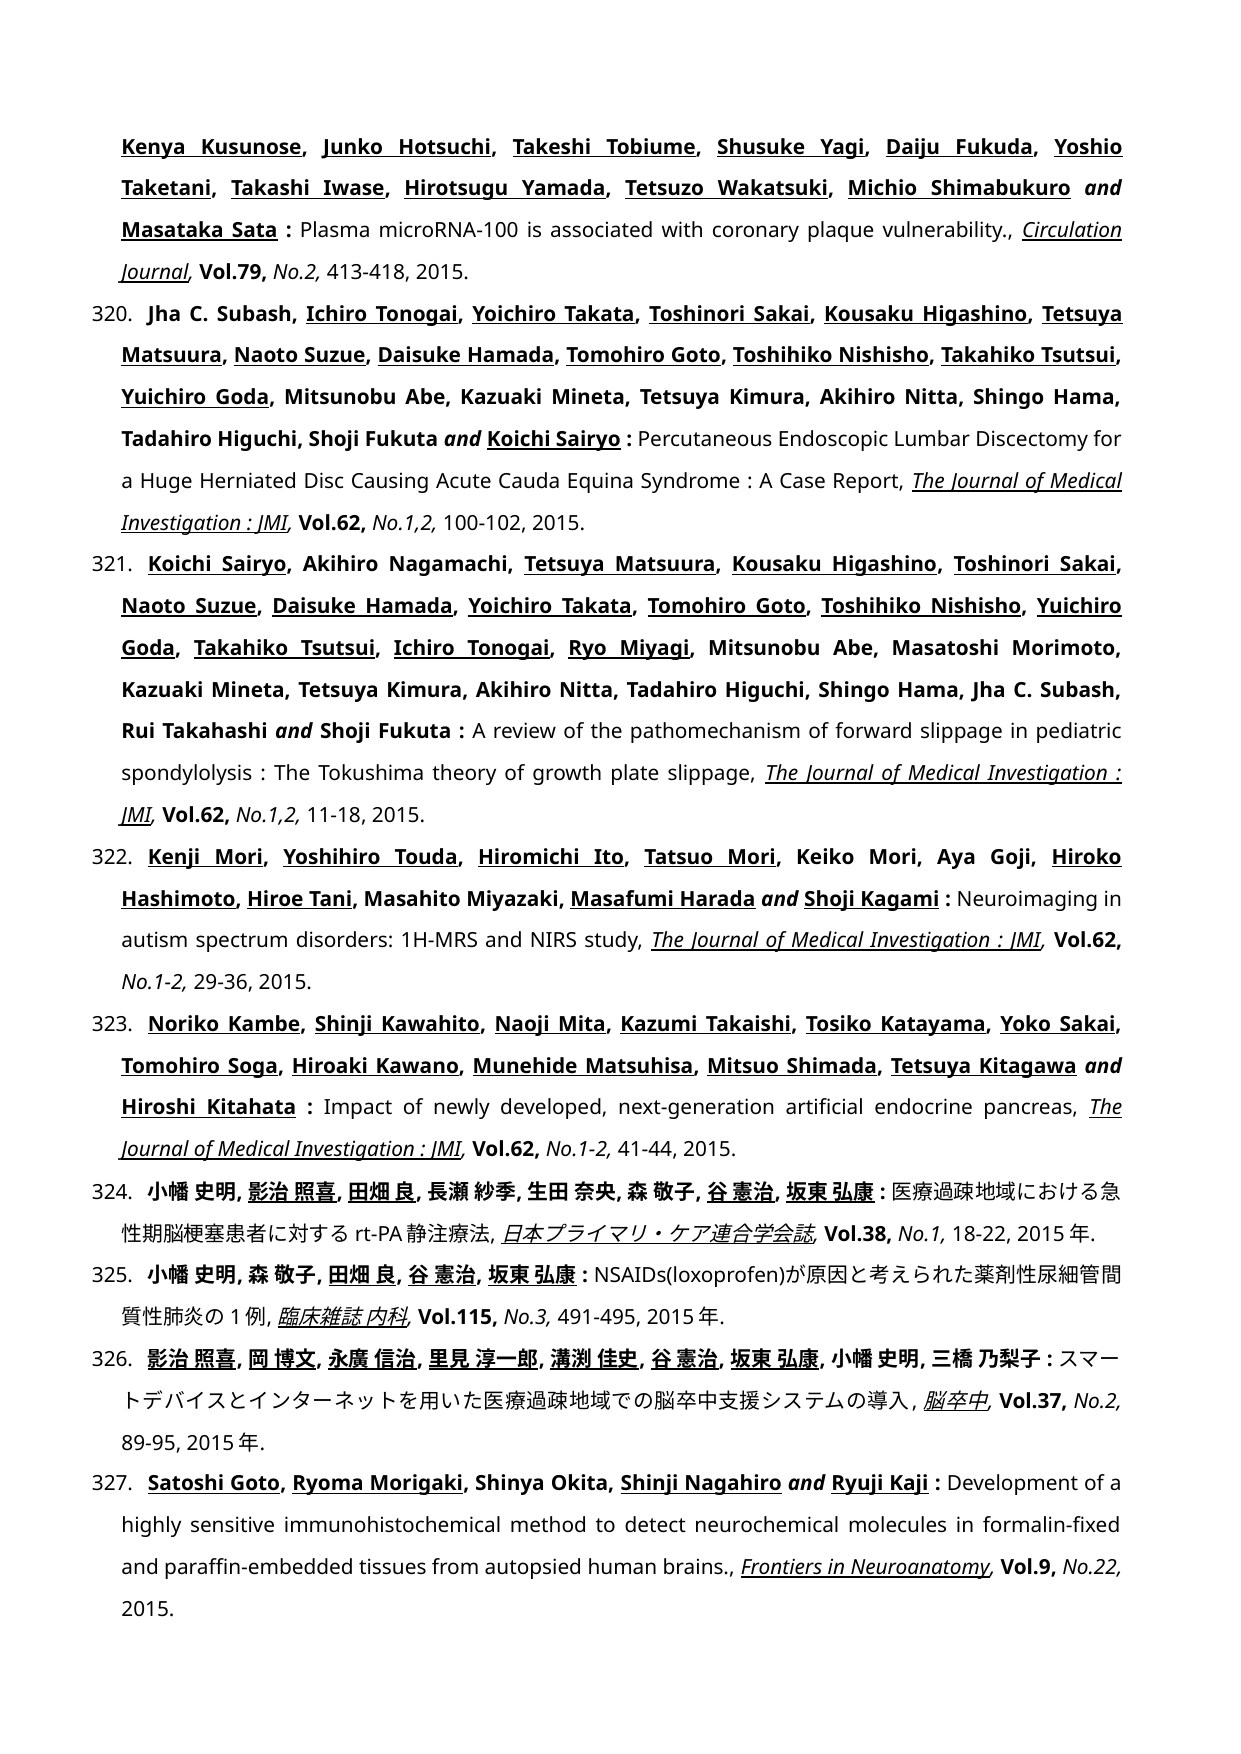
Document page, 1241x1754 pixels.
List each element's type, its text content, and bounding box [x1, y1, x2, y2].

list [92, 125, 1122, 292]
list Koichi Sairyo, Akihiro Nagamachi, Tetsuya Matsuura, Kousaku Higashino, Toshinori Sakai, Naoto Suzue, Daisuke Hamada, Yoichiro Takata, Tomohiro Goto, Toshihiko Nishisho, Yuichiro Goda, Takahiko Tsutsui, Ichiro Tonogai, Ryo Miyagi, Mitsunobu Abe, Masatoshi Morimoto, Kazuaki Mineta, Tetsuya Kimura, Akihiro Nitta, Tadahiro Higuchi, Shingo Hama, Jha C. Subash, Rui Takahashi and Shoji Fukuta : A review of the pathomechanism of forward slippage in pediatric spondylolysis : The Tokushima theory of growth plate slippage, The Journal of Medical Investigation : JMI, Vol.62, No.1,2, 11-18, 2015. [92, 543, 1122, 835]
list Noriko Kambe, Shinji Kawahito, Naoji Mita, Kazumi Takaishi, Tosiko Katayama, Yoko Sakai, Tomohiro Soga, Hiroaki Kawano, Munehide Matsuhisa, Mitsuo Shimada, Tetsuya Kitagawa and Hiroshi Kitahata : Impact of newly developed, next-generation artificial endocrine pancreas, The Journal of Medical Investigation : JMI, Vol.62, No.1-2, 41-44, 2015. [92, 1002, 1122, 1169]
list 小幡 史明, 森 敬子, 田畑 良, 谷 憲治, 坂東 弘康 : NSAIDs(loxoprofen)が原因と考えられた薬剤性尿細管間質性肺炎の1例, 臨床雑誌 内科, Vol.115, No.3, 491-495, 2015年. [92, 1253, 1122, 1336]
list Jha C. Subash, Ichiro Tonogai, Yoichiro Takata, Toshinori Sakai, Kousaku Higashino, Tetsuya Matsuura, Naoto Suzue, Daisuke Hamada, Tomohiro Goto, Toshihiko Nishisho, Takahiko Tsutsui, Yuichiro Goda, Mitsunobu Abe, Kazuaki Mineta, Tetsuya Kimura, Akihiro Nitta, Shingo Hama, Tadahiro Higuchi, Shoji Fukuta and Koichi Sairyo : Percutaneous Endoscopic Lumbar Discectomy for a Huge Herniated Disc Causing Acute Cauda Equina Syndrome : A Case Report, The Journal of Medical Investigation : JMI, Vol.62, No.1,2, 100-102, 2015. [92, 292, 1122, 543]
list Satoshi Goto, Ryoma Morigaki, Shinya Okita, Shinji Nagahiro and Ryuji Kaji : Development of a highly sensitive immunohistochemical method to detect neurochemical molecules in formalin-fixed and paraffin-embedded tissues from autopsied human brains., Frontiers in Neuroanatomy, Vol.9, No.22, 2015. [92, 1462, 1122, 1629]
list 小幡 史明, 影治 照喜, 田畑 良, 長瀬 紗季, 生田 奈央, 森 敬子, 谷 憲治, 坂東 弘康 : 医療過疎地域における急性期脳梗塞患者に対するrt-PA静注療法, 日本プライマリ・ケア連合学会誌, Vol.38, No.1, 18-22, 2015年. [92, 1169, 1122, 1253]
list 影治 照喜, 岡 博文, 永廣 信治, 里見 淳一郎, 溝渕 佳史, 谷 憲治, 坂東 弘康, 小幡 史明, 三橋 乃梨子 : スマートデバイスとインターネットを用いた医療過疎地域での脳卒中支援システムの導入, 脳卒中, Vol.37, No.2, 89-95, 2015年. [92, 1336, 1122, 1462]
list Kenji Mori, Yoshihiro Touda, Hiromichi Ito, Tatsuo Mori, Keiko Mori, Aya Goji, Hiroko Hashimoto, Hiroe Tani, Masahito Miyazaki, Masafumi Harada and Shoji Kagami : Neuroimaging in autism spectrum disorders: 1H-MRS and NIRS study, The Journal of Medical Investigation : JMI, Vol.62, No.1-2, 29-36, 2015. [92, 835, 1122, 1002]
